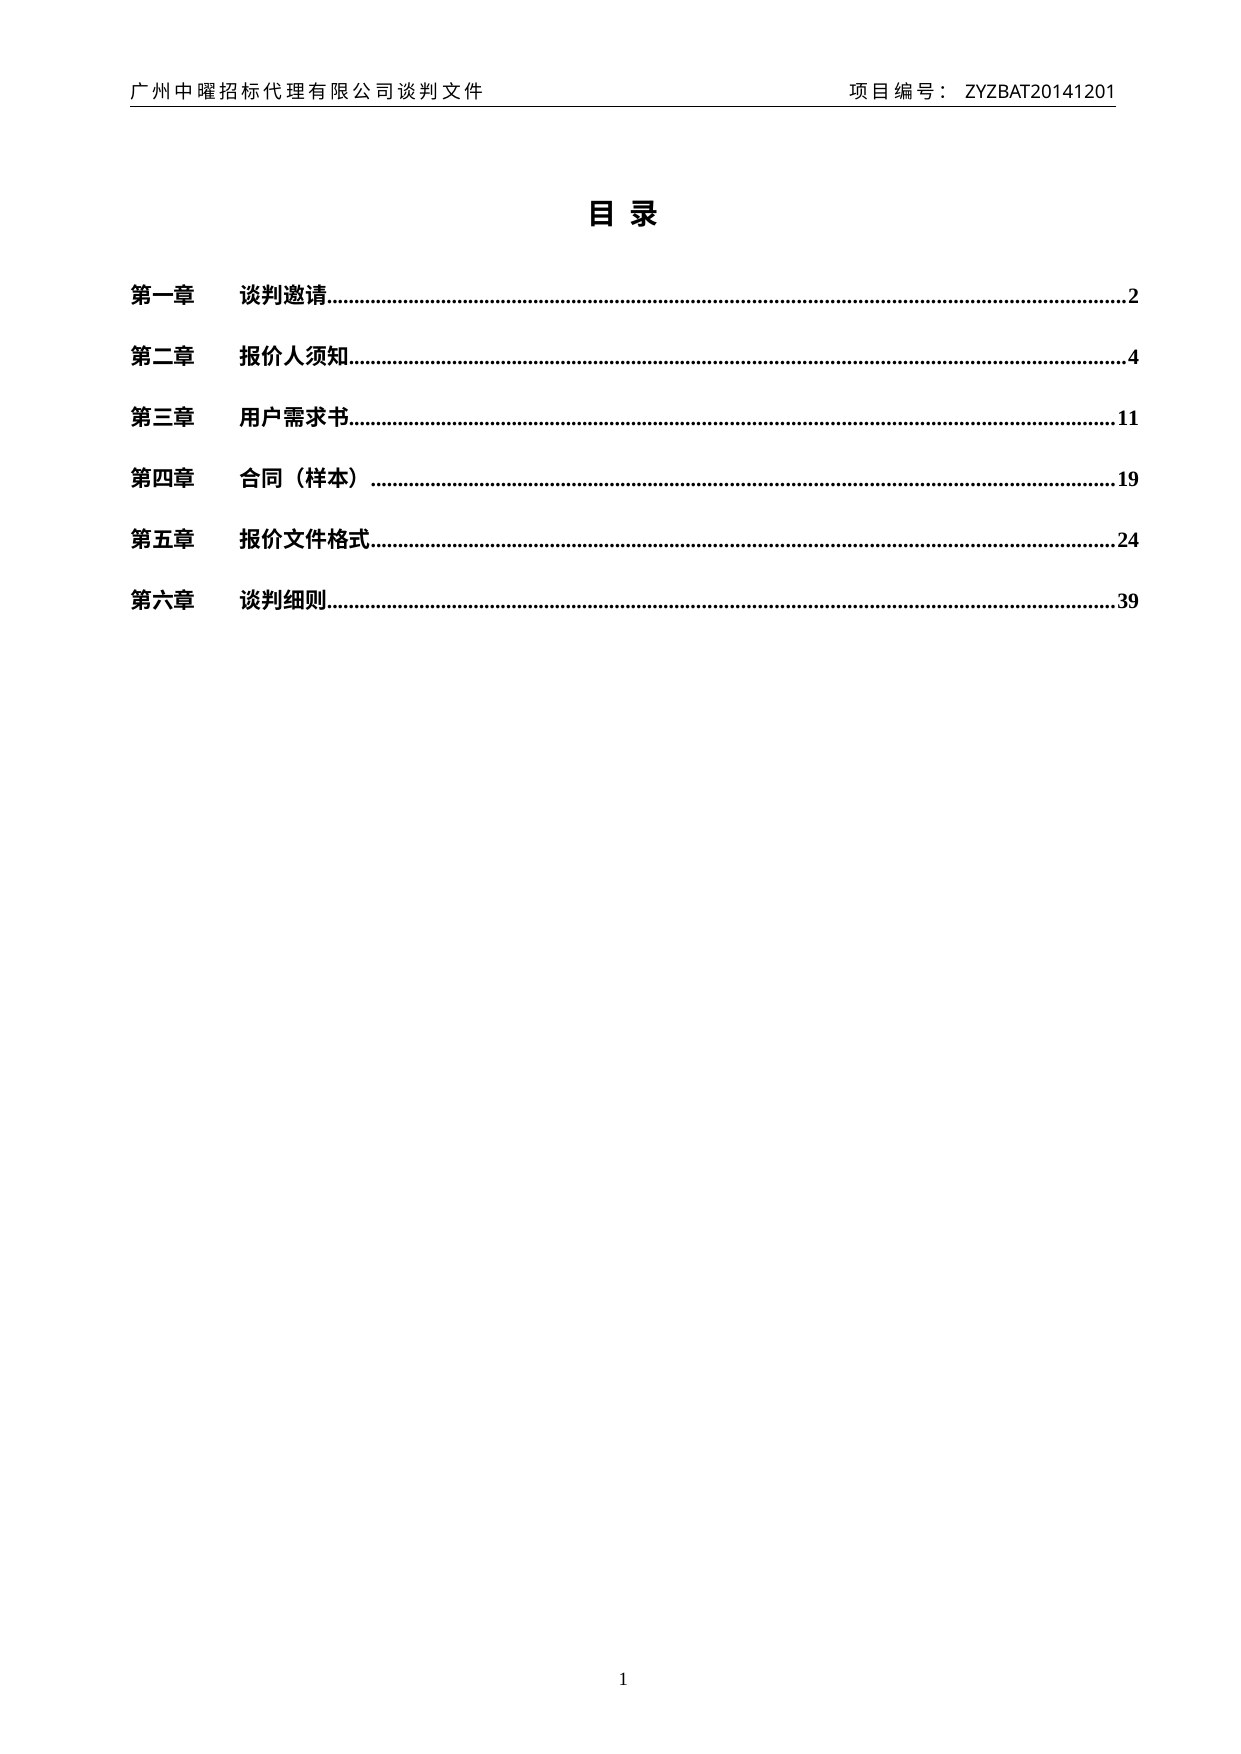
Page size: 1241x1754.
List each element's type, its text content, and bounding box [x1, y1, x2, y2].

text 第四章 合同（样本） 19 [130, 461, 1116, 493]
text 第六章 谈判细则 39 [130, 582, 1116, 615]
text 第一章 谈判邀请 2 [130, 278, 1116, 311]
text 第三章 用户需求书 11 [130, 400, 1116, 432]
text 第二章 报价人须知 4 [130, 339, 1116, 371]
text 目 录 [130, 179, 1116, 244]
text 第五章 报价文件格式 24 [130, 521, 1116, 554]
